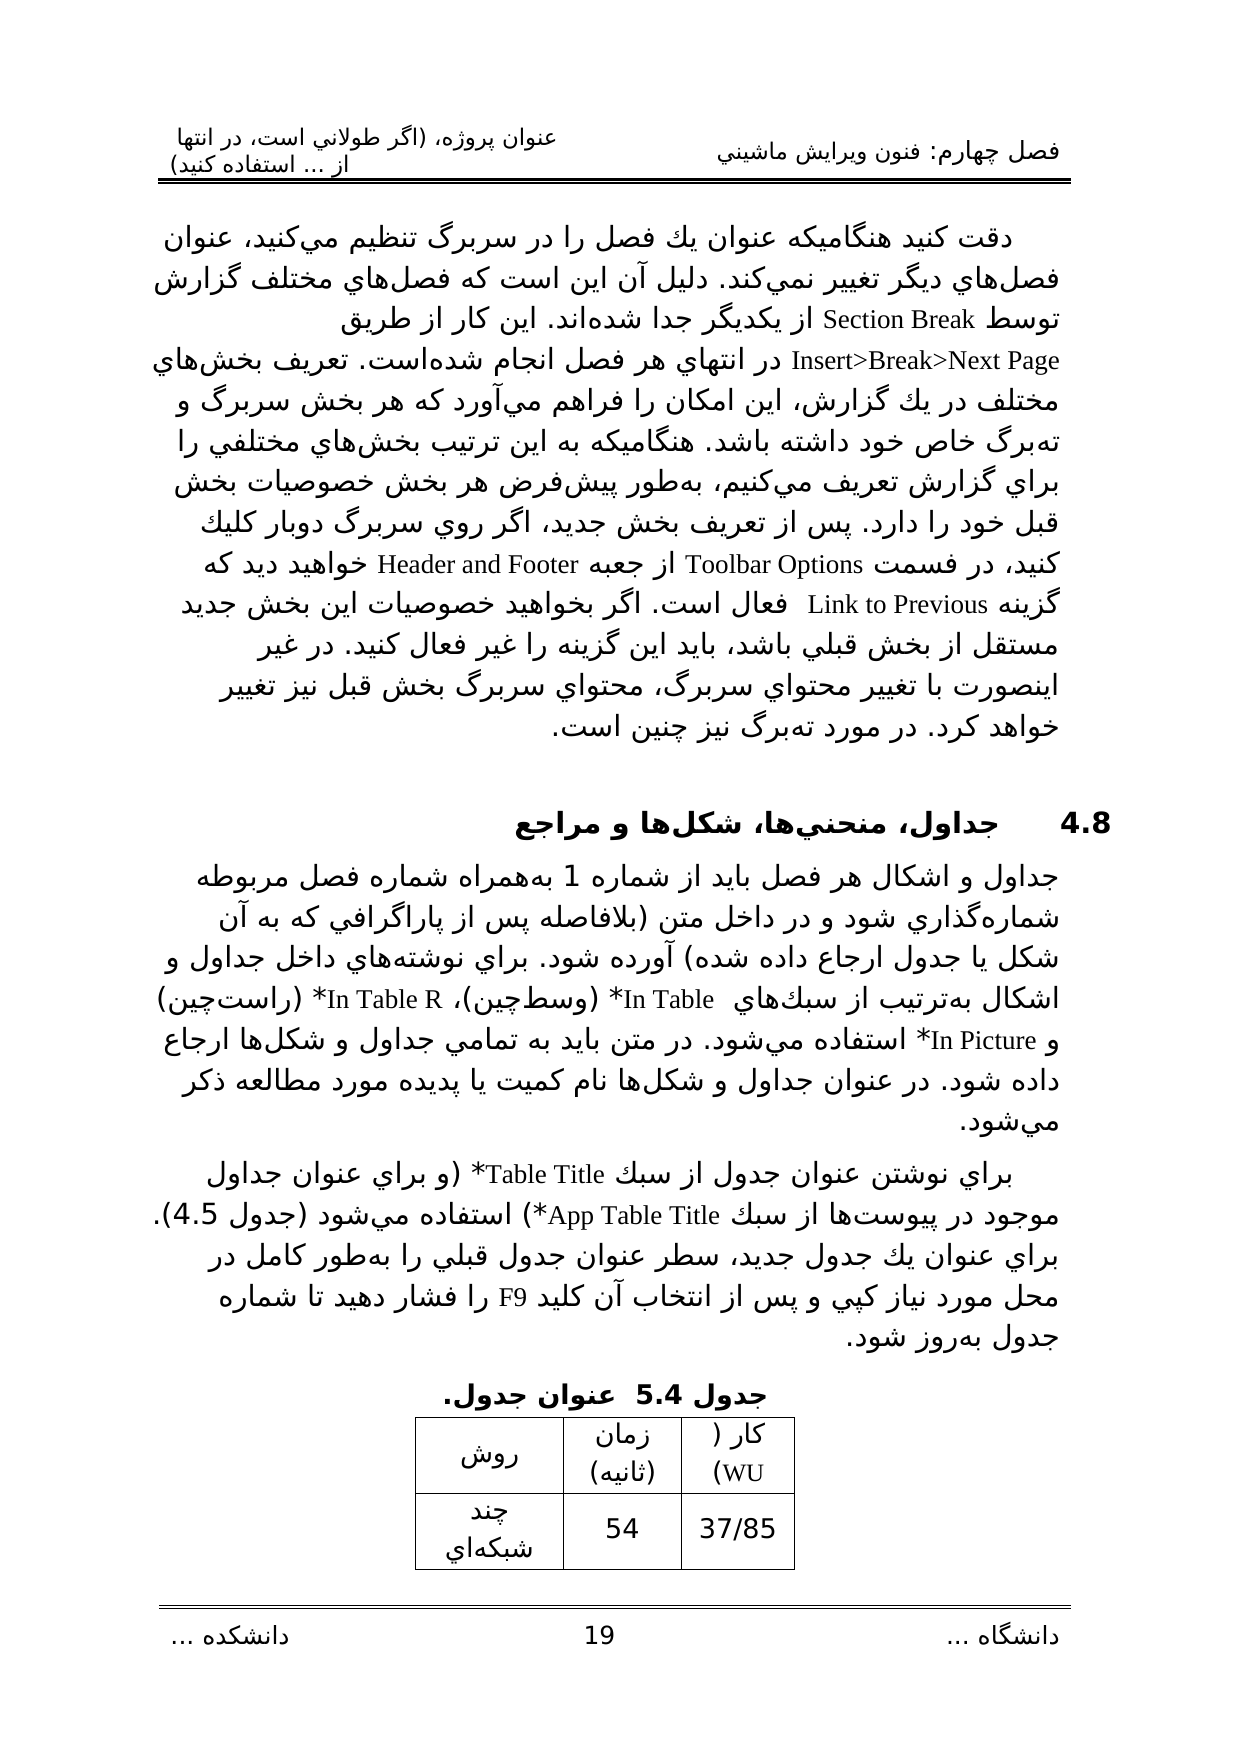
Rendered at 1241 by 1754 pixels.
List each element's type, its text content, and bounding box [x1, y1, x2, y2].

table_header روش [416, 1418, 563, 1493]
text دقت كنيد هنگاميكه عنوان يك فصل را در سربرگ تنظيم مي‌كنيد، عنوان فصل‌هاي ديگر تغيير نمي‌كند. دليل آن اين است كه فصل‌هاي مختلف گزارش توسط Section Break از يكديگر جدا شده‌اند. اين كار از طريق Insert>Break>Next Page در انتهاي هر فصل انجام شده‌است. تعريف بخش‌هاي مختلف در يك گزارش، اين امكان را فراهم مي‌آورد كه هر بخش سربرگ و ته‌برگ خاص خود داشته باشد. هنگاميكه به اين ترتيب بخش‌هاي مختلفي را براي گزارش تعريف مي‌كنيم، به‌طور پيش‌فرض هر بخش خصوصيات بخش قبل خود را دارد. پس از تعريف بخش جديد، اگر روي سربرگ دوبار كليك كنيد، در فسمت Toolbar Options از جعبه Header and Footer خواهيد ديد كه گزينه Link to Previous فعال است. اگر بخواهيد خصوصيات اين بخش جديد مستقل از بخش قبلي باشد، بايد اين گزينه را غير فعال كنيد. در غير اينصورت با تغيير محتواي سربرگ، محتواي سربرگ بخش قبل نيز تغيير خواهد كرد.‌ در مورد ته‌برگ نيز چنين است. [150, 220, 1060, 743]
table_cell 54 [564, 1494, 681, 1569]
table_cell چند شبكه‌اي [416, 1494, 563, 1569]
text براي نوشتن عنوان جدول از سبك Table Title* (و براي عنوان جداول موجود در پيوست‌ها از سبك App Table Title*) استفاده مي‌شود (جدول ‏4‌.‌5). براي عنوان يك جدول جديد، سطر عنوان جدول قبلي را به‌طور كامل در محل مورد نياز كپي و پس از انتخاب آن كليد F9 را فشار دهيد تا شماره جدول به‌روز شود. [150, 1157, 1060, 1354]
title جدول ‏4‌.‌5 عنوان جدول. [150, 1379, 1060, 1411]
table_header كار (WU) [682, 1418, 794, 1493]
table_cell 37/85 [682, 1494, 794, 1569]
text جداول و اشكال هر فصل بايد از شماره 1 به‌همراه شماره فصل مربوطه شماره‌گذاري‌ شود و در داخل متن (بلافاصله پس از پاراگرافي كه به آن شكل يا جدول ارجاع داده شده) آورده شود‌.‌ براي نوشته‌هاي داخل جداول و اشكال به‌ترتيب از سبك‌هاي In Table* (وسط‌چين)، In Table R* (راست‌چين) و In Picture* استفاده مي‌شود‌.‌ در متن بايد به تمامي جداول و شكل‌ها ارجاع داده شود‌.‌ در عنوان جداول و شكل‌ها نام كميت يا پديده مورد مطالعه ذكر مي‌شود.‌ [150, 859, 1060, 1137]
subtitle جداول، منحني‌ها، شكل‌ها و مراجع [150, 806, 1060, 840]
table_header زمان (ثانيه) [564, 1418, 681, 1493]
